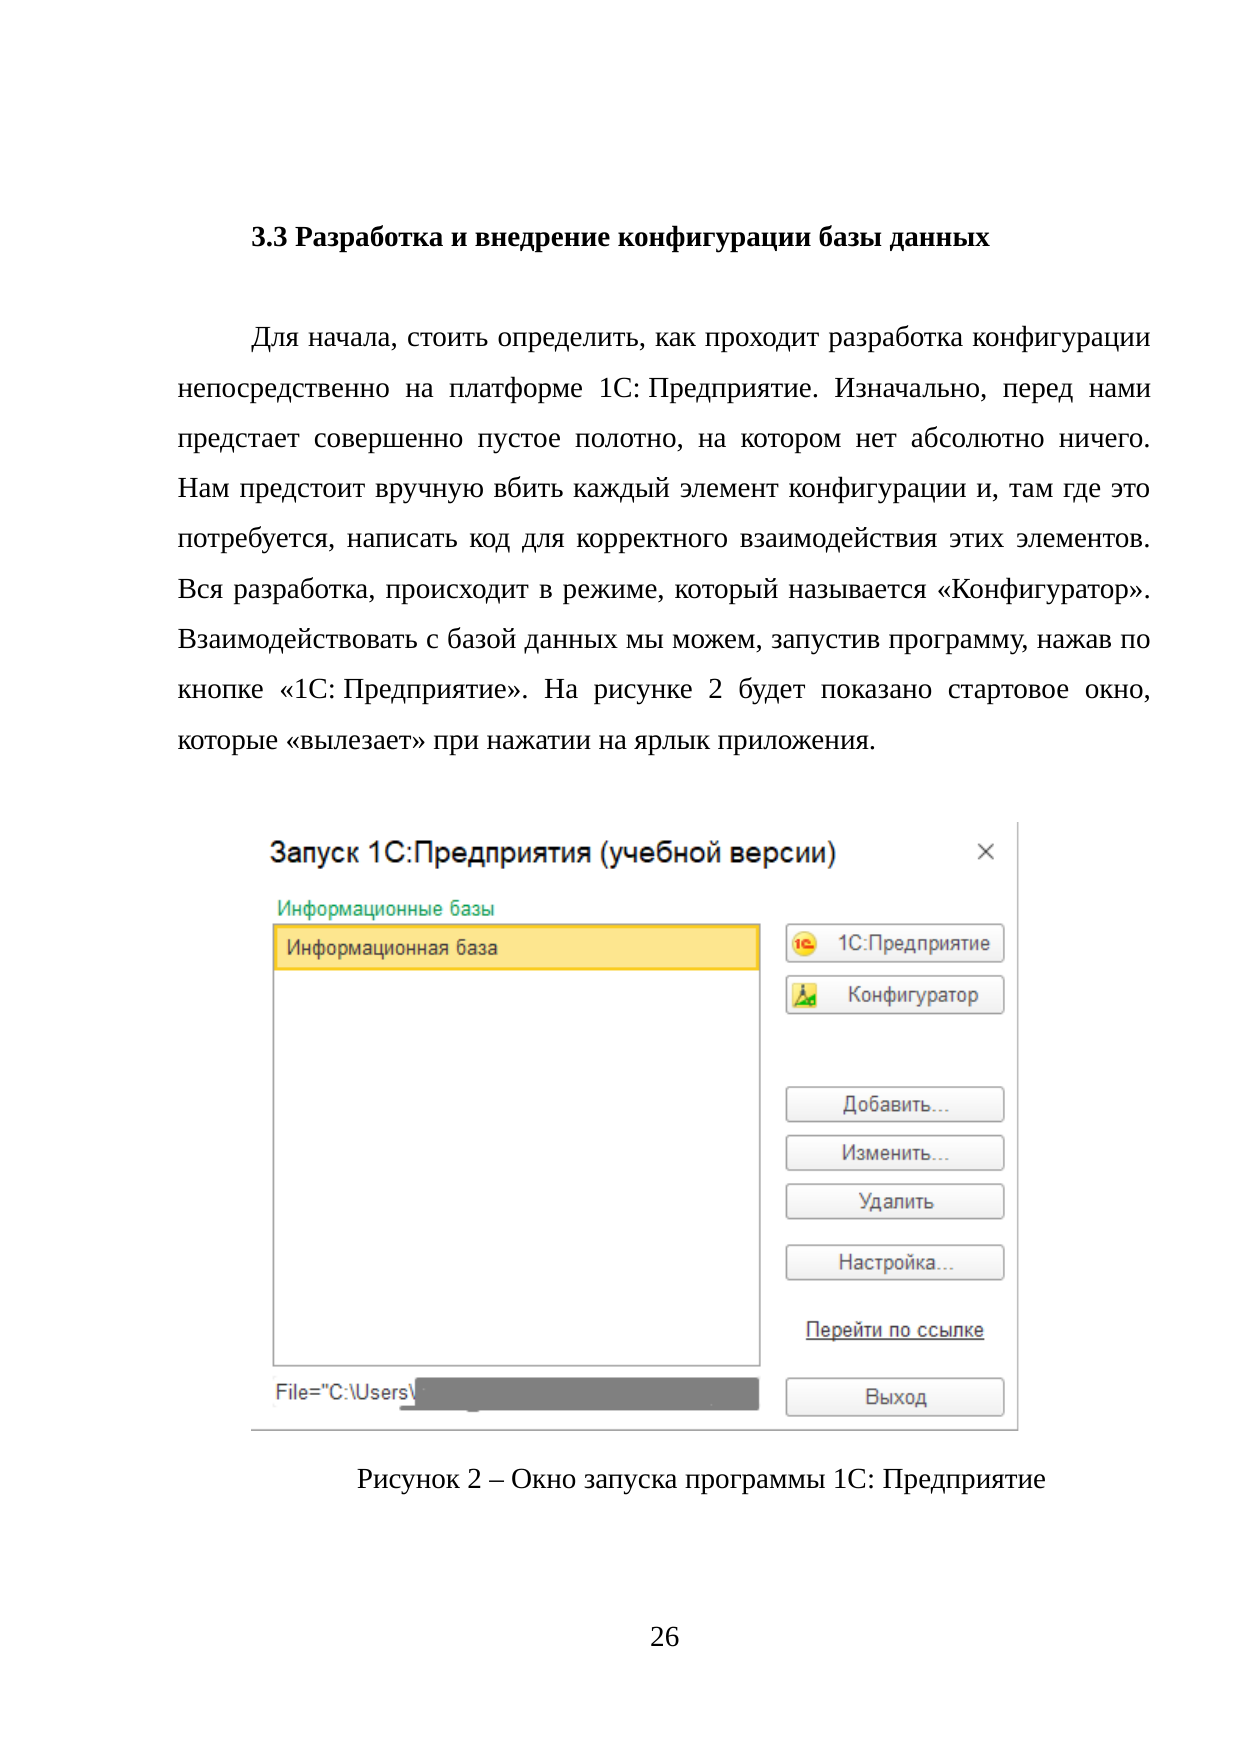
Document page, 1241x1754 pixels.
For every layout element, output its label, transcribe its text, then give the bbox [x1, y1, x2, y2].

list Разработка и внедрение конфигурации базы данных [177, 219, 1152, 252]
text Для начала, стоить определить, как проходит разработка конфигурации непосредственно на платформе 1С: Предприятие. Изначально, перед нами предстает совершенно пустое полотно, на котором нет абсолютно ничего. Нам предстоит вручную вбить каждый элемент конфигурации и, там где это потребуется, написать код для корректного взаимодействия этих элементов. Вся разработка, происходит в режиме, который называется «Конфигуратор». Взаимодействовать с базой данных мы можем, запустив программу, нажав по кнопке «1С: Предприятие». На рисунке 2 будет показано стартовое окно, которые «вылезает» при нажатии на ярлык приложения. [177, 319, 1152, 755]
text Рисунок 2 – Окно запуска программы 1С: Предприятие [177, 1461, 1152, 1495]
picture [251, 822, 1019, 1431]
